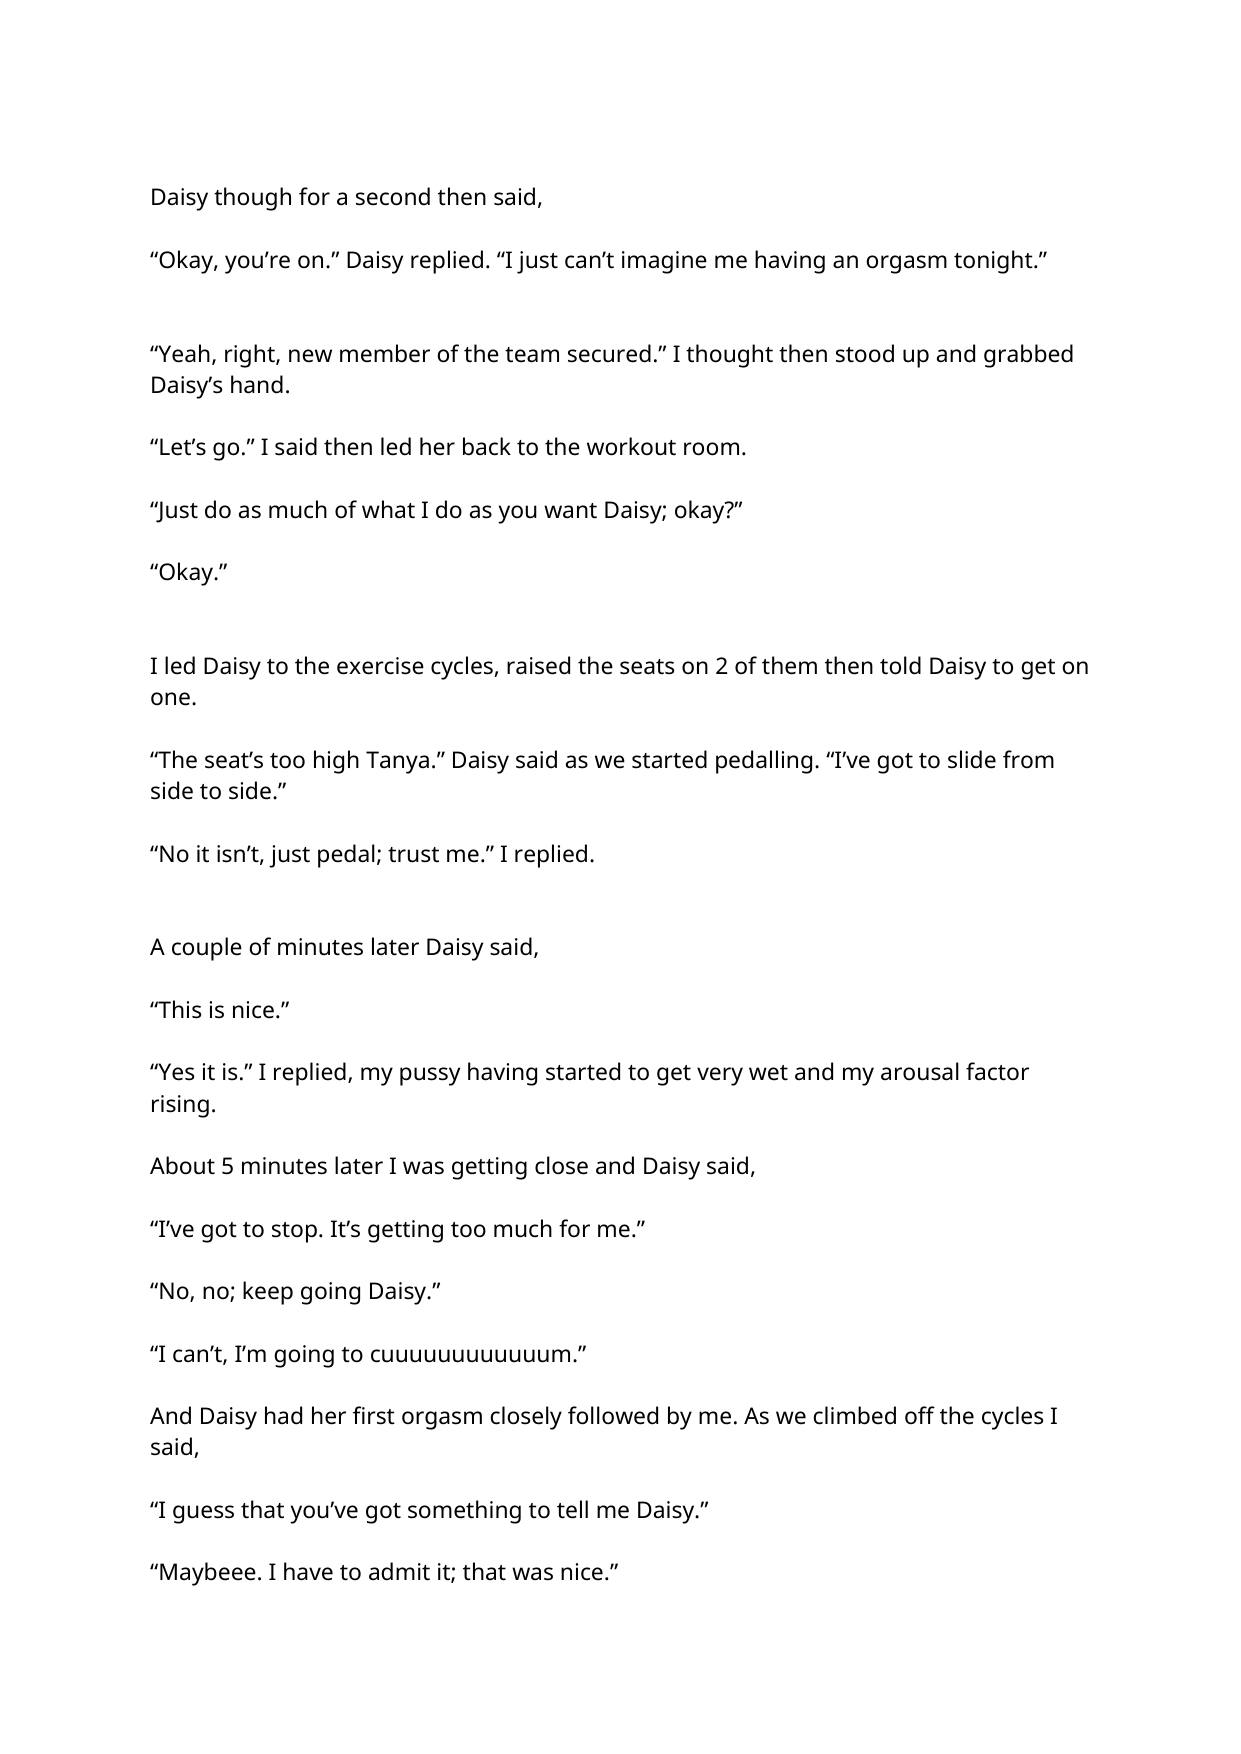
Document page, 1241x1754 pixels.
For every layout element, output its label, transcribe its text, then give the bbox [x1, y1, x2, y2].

text About 5 minutes later I was getting close and Daisy said, [150, 1150, 1090, 1181]
text I led Daisy to the exercise cycles, raised the seats on 2 of them then told Daisy to get on one. [150, 650, 1090, 712]
text “Let’s go.” I said then led her back to the workout room. [150, 431, 1090, 462]
text “I’ve got to stop. It’s getting too much for me.” [150, 1212, 1090, 1244]
text “No, no; keep going Daisy.” [150, 1275, 1090, 1306]
text “Just do as much of what I do as you want Daisy; okay?” [150, 494, 1090, 525]
text “Okay.” [150, 556, 1090, 587]
text Daisy though for a second then said, [150, 181, 1090, 212]
text “I guess that you’ve got something to tell me Daisy.” [150, 1494, 1090, 1525]
text A couple of minutes later Daisy said, [150, 931, 1090, 962]
text “This is nice.” [150, 994, 1090, 1025]
text “The seat’s too high Tanya.” Daisy said as we started pedalling. “I’ve got to slide from side to side.” [150, 744, 1090, 806]
text “Okay, you’re on.” Daisy replied. “I just can’t imagine me having an orgasm tonight.” [150, 244, 1090, 275]
text “Yeah, right, new member of the team secured.” I thought then stood up and grabbed Daisy’s hand. [150, 337, 1090, 400]
text “I can’t, I’m going to cuuuuuuuuuuuum.” [150, 1337, 1090, 1369]
text “Maybeee. I have to admit it; that was nice.” [150, 1556, 1090, 1587]
text And Daisy had her first orgasm closely followed by me. As we climbed off the cycles I said, [150, 1400, 1090, 1462]
text “No it isn’t, just pedal; trust me.” I replied. [150, 837, 1090, 869]
text “Yes it is.” I replied, my pussy having started to get very wet and my arousal factor rising. [150, 1056, 1090, 1119]
